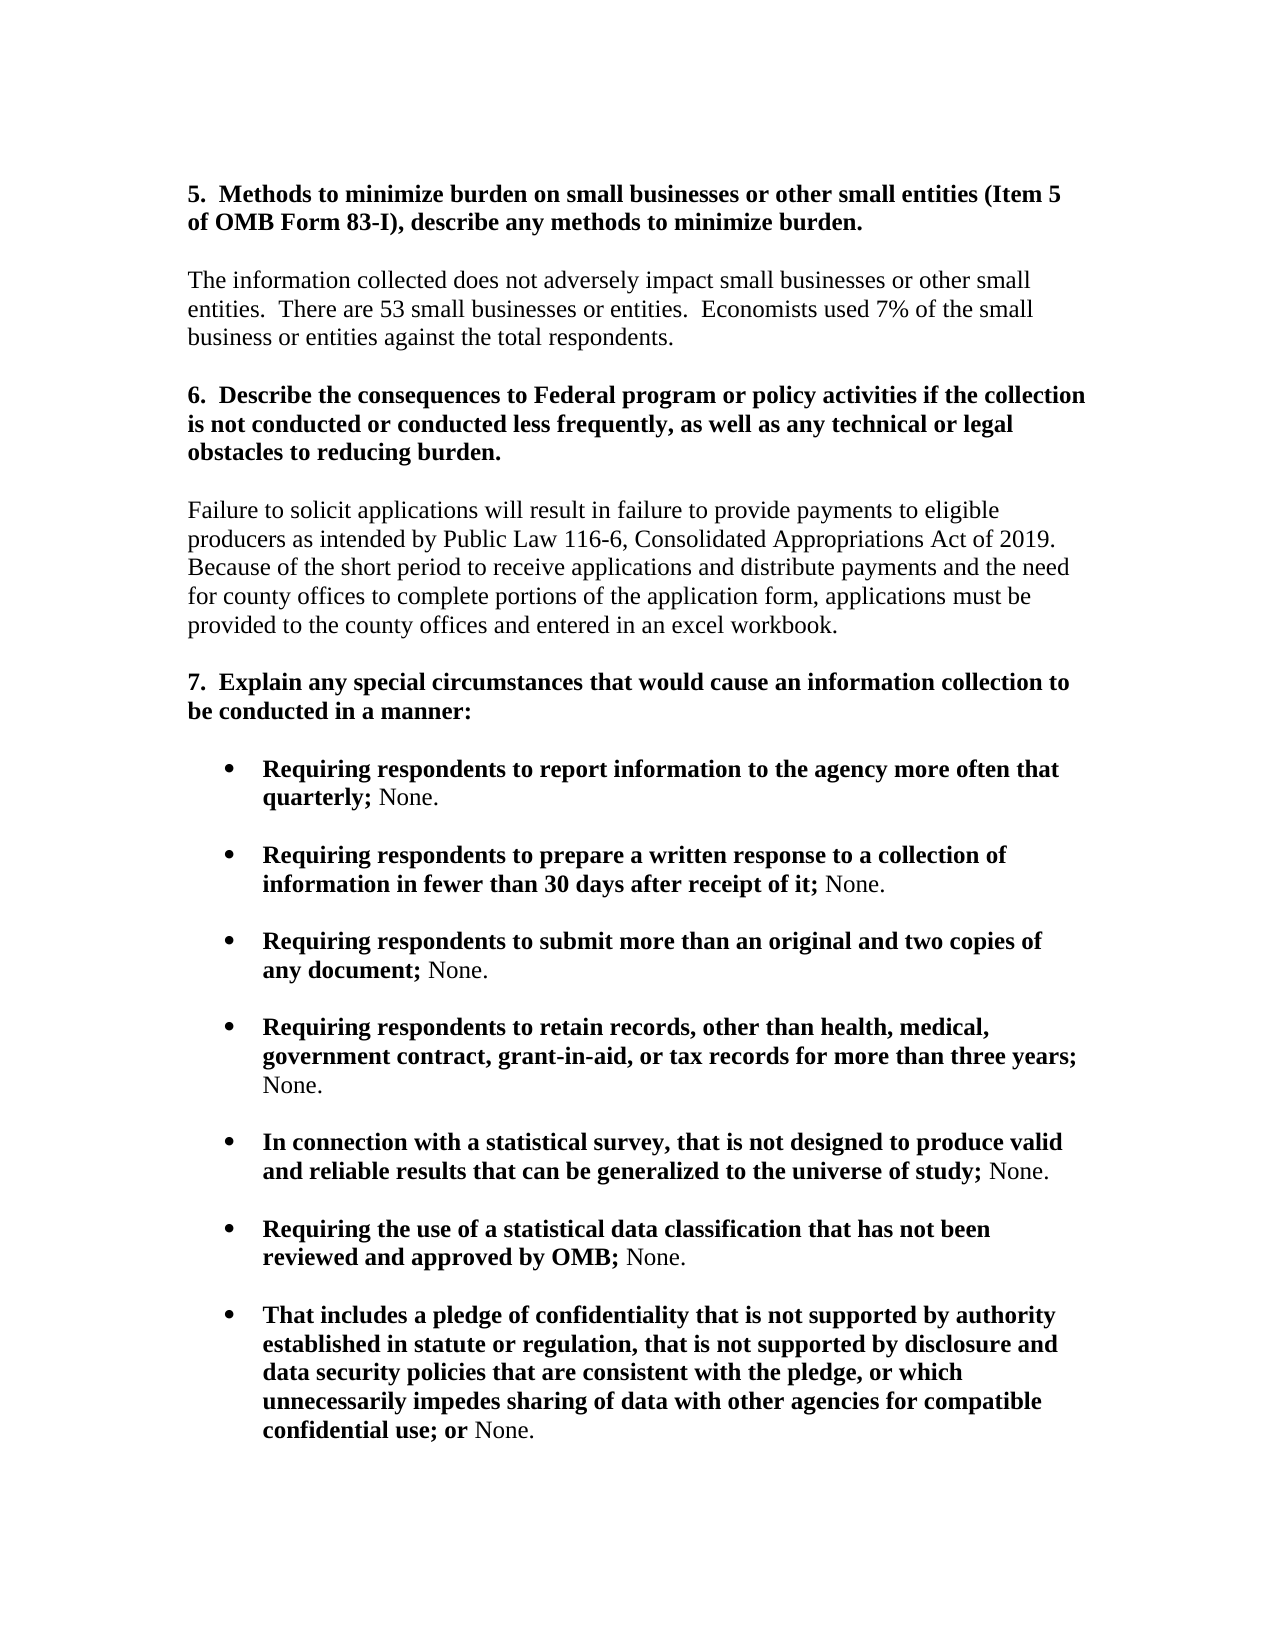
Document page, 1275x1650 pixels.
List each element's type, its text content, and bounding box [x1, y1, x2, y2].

list Requiring the use of a statistical data classification that has not been reviewed and approved by OMB; None. [225, 1214, 1087, 1271]
list Requiring respondents to prepare a written response to a collection of information in fewer than 30 days after receipt of it; None. [225, 840, 1087, 897]
list 5. Methods to minimize burden on small businesses or other small entities (Item 5 of OMB Form 83-I), describe any methods to minimize burden. [187, 179, 1087, 236]
list Requiring respondents to retain records, other than health, medical, government contract, grant-in-aid, or tax records for more than three years; None. [225, 1012, 1087, 1099]
list Requiring respondents to submit more than an original and two copies of any document; None. [225, 926, 1087, 984]
text The information collected does not adversely impact small businesses or other small entities. There are 53 small businesses or entities. Economists used 7% of the small business or entities against the total respondents. [187, 265, 1087, 351]
text 7. Explain any special circumstances that would cause an information collection to be conducted in a manner: [187, 667, 1087, 725]
text Failure to solicit applications will result in failure to provide payments to eligible producers as intended by Public Law 116-6, Consolidated Appropriations Act of 2019. Because of the short period to receive applications and distribute payments and the need for county offices to complete portions of the application form, applications must be provided to the county offices and entered in an excel workbook. [187, 495, 1087, 639]
text 6. Describe the consequences to Federal program or policy activities if the collection is not conducted or conducted less frequently, as well as any technical or legal obstacles to reducing burden. [187, 380, 1087, 466]
list In connection with a statistical survey, that is not designed to produce valid and reliable results that can be generalized to the universe of study; None. [225, 1127, 1087, 1185]
list Requiring respondents to report information to the agency more often that quarterly; None. [225, 754, 1087, 811]
list That includes a pledge of confidentiality that is not supported by authority established in statute or regulation, that is not supported by disclosure and data security policies that are consistent with the pledge, or which unnecessarily impedes sharing of data with other agencies for compatible confidential use; or None. [225, 1300, 1087, 1444]
